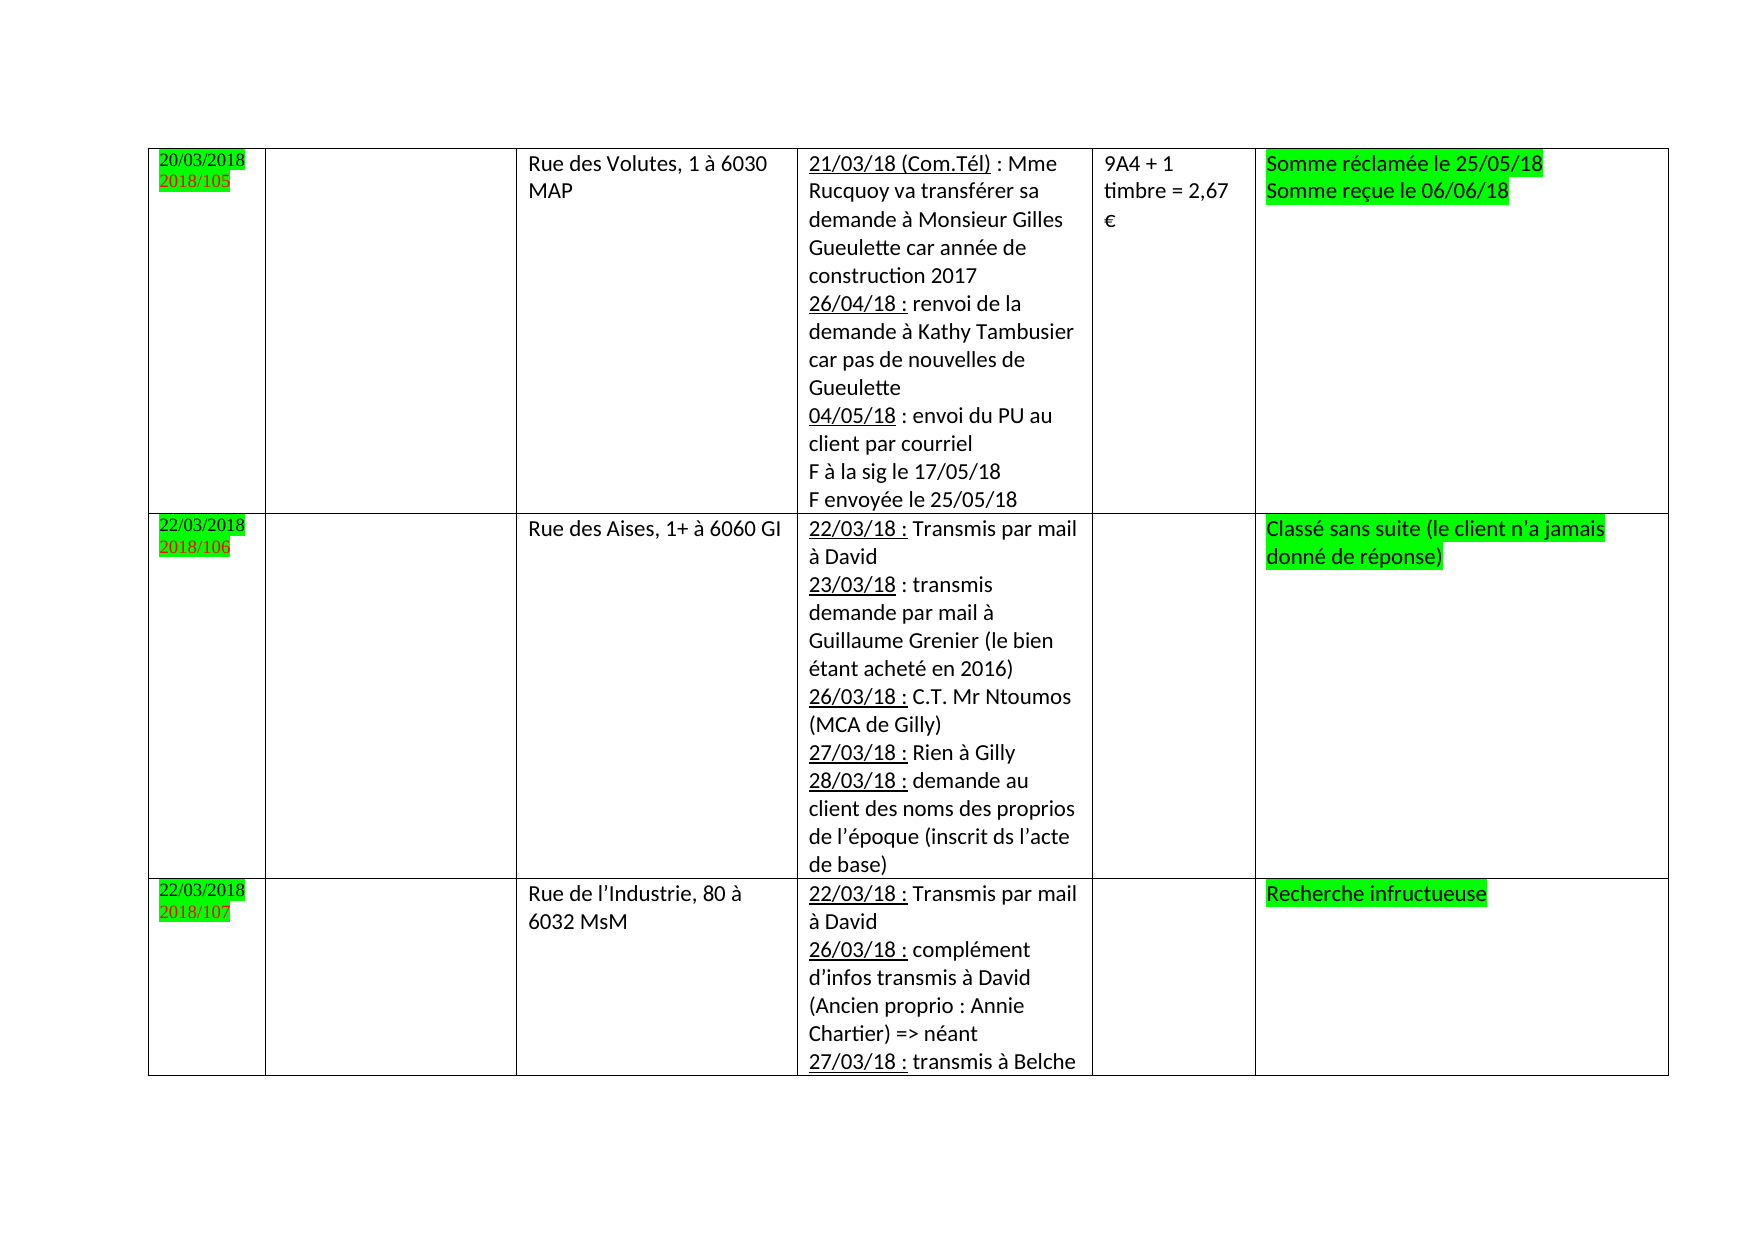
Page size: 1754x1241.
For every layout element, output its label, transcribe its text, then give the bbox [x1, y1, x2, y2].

table_cell [266, 879, 516, 1075]
table_cell Rue des Volutes, 1 à 6030 MAP [517, 149, 797, 513]
table_cell Classé sans suite (le client n’a jamais donné de réponse) [1256, 514, 1668, 878]
table_cell [1093, 514, 1255, 878]
table_cell [266, 149, 516, 513]
table_cell 20/03/2018 2018/105 [149, 149, 265, 513]
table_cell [1256, 879, 1668, 1075]
table_cell 9A4 + 1 timbre = 2,67 € [1093, 149, 1255, 513]
table_cell [1093, 879, 1255, 1075]
table_cell 21/03/18 (Com.Tél) : Mme Rucquoy va transférer sa demande à Monsieur Gilles Gueulette car année de construction 2017 26/04/18 : renvoi de la demande à Kathy Tambusier car pas de nouvelles de Gueulette 04/05/18 : envoi du PU au client par courriel F à la sig le 17/05/18 F envoyée le 25/05/18 [798, 149, 1092, 513]
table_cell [798, 879, 1092, 1075]
table_cell Rue des Aises, 1+ à 6060 GI [517, 514, 797, 878]
table_cell 22/03/18 : Transmis par mail à David 23/03/18 : transmis demande par mail à Guillaume Grenier (le bien étant acheté en 2016) 26/03/18 : C.T. Mr Ntoumos (MCA de Gilly) 27/03/18 : Rien à Gilly 28/03/18 : demande au client des noms des proprios de l’époque (inscrit ds l’acte de base) [798, 514, 1092, 878]
table_cell Somme réclamée le 25/05/18 Somme reçue le 06/06/18 [1256, 149, 1668, 513]
table_cell 22/03/2018 2018/107 [149, 879, 265, 1075]
table_cell 22/03/2018 2018/106 [149, 514, 265, 878]
table_cell [266, 514, 516, 878]
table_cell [517, 879, 797, 1075]
